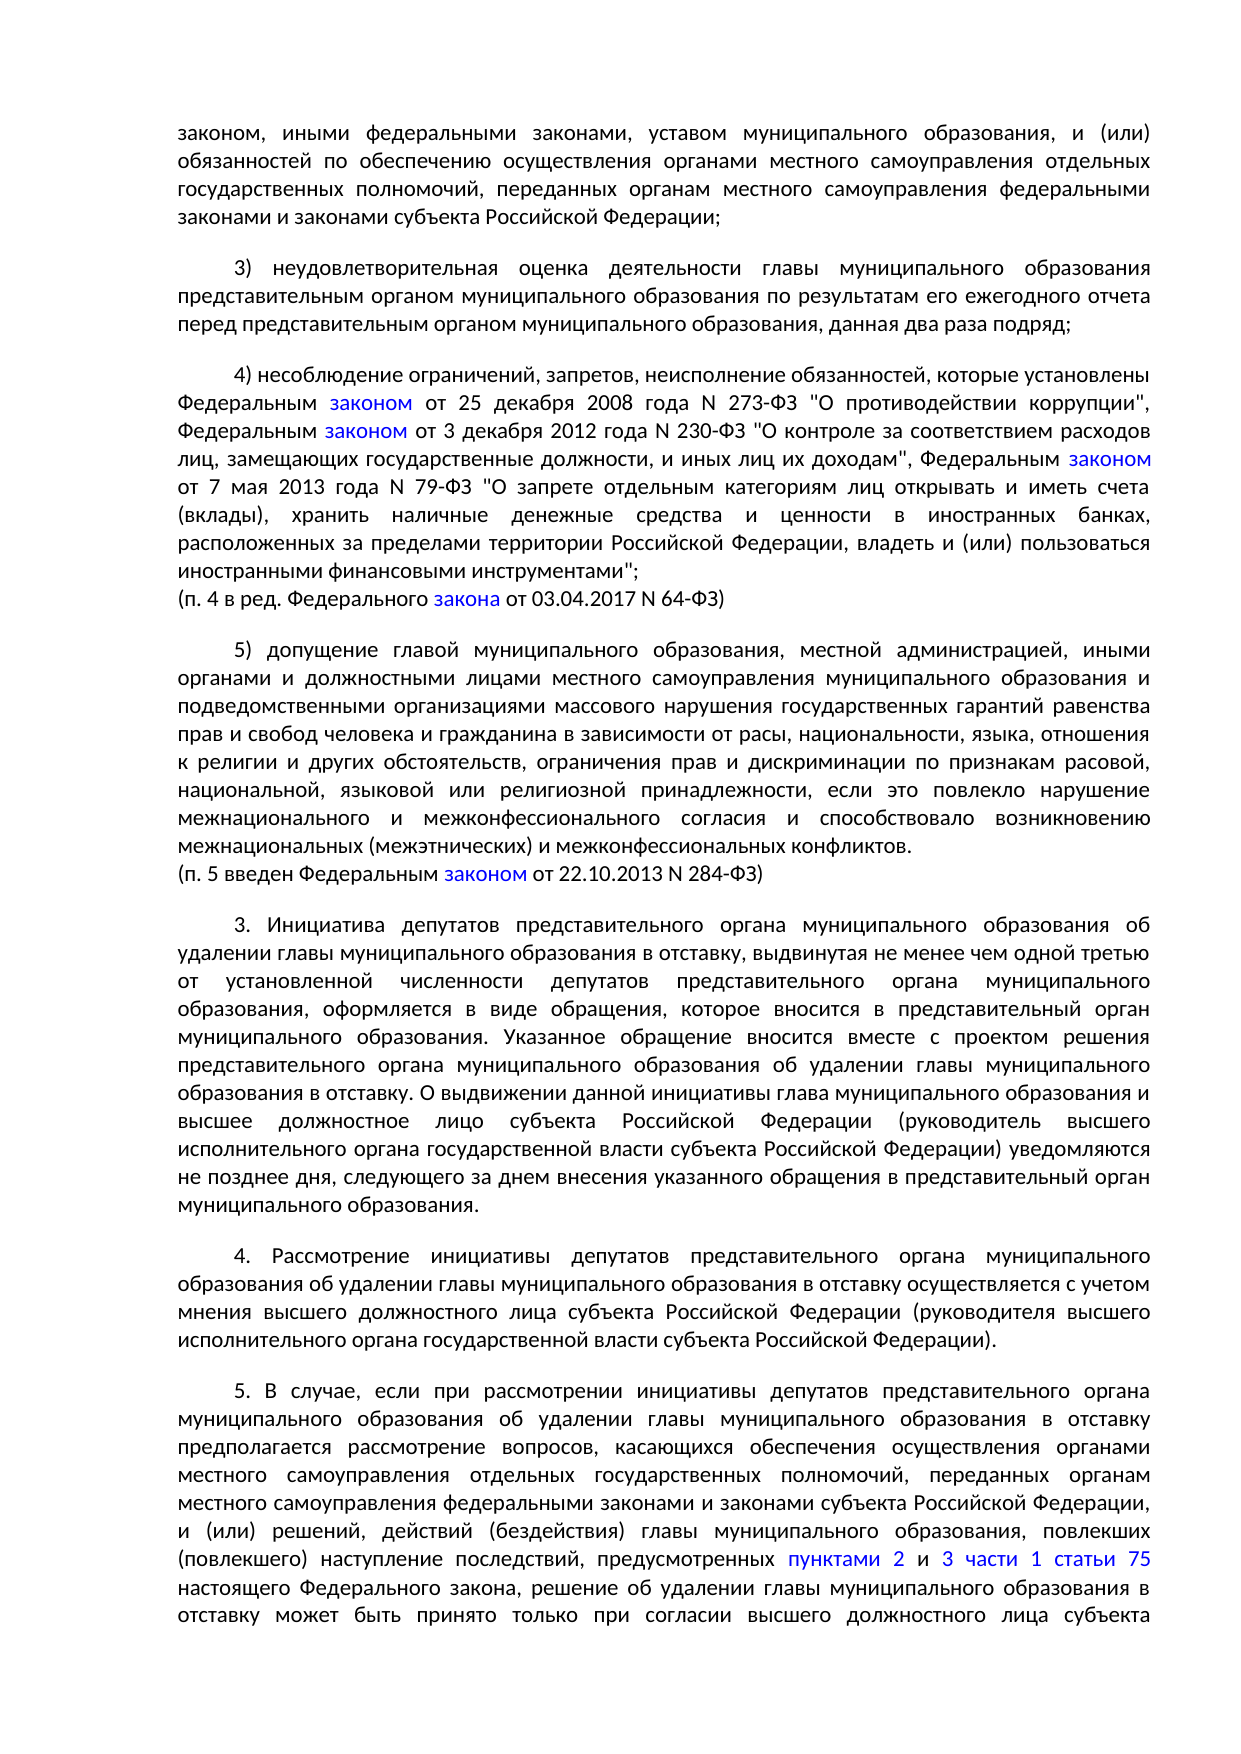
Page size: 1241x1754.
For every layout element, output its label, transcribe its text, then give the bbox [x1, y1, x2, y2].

text 5) допущение главой муниципального образования, местной администрацией, иными органами и должностными лицами местного самоуправления муниципального образования и подведомственными организациями массового нарушения государственных гарантий равенства прав и свобод человека и гражданина в зависимости от расы, национальности, языка, отношения к религии и других обстоятельств, ограничения прав и дискриминации по признакам расовой, национальной, языковой или религиозной принадлежности, если это повлекло нарушение межнационального и межконфессионального согласия и способствовало возникновению межнациональных (межэтнических) и межконфессиональных конфликтов. [177, 635, 1152, 859]
text 4) несоблюдение ограничений, запретов, неисполнение обязанностей, которые установлены Федеральным законом от 25 декабря 2008 года N 273-ФЗ "О противодействии коррупции", Федеральным законом от 3 декабря 2012 года N 230-ФЗ "О контроле за соответствием расходов лиц, замещающих государственные должности, и иных лиц их доходам", Федеральным законом от 7 мая 2013 года N 79-ФЗ "О запрете отдельным категориям лиц открывать и иметь счета (вклады), хранить наличные денежные средства и ценности в иностранных банках, расположенных за пределами территории Российской Федерации, владеть и (или) пользоваться иностранными финансовыми инструментами"; [177, 360, 1152, 584]
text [177, 1376, 1152, 1629]
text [177, 118, 1152, 230]
text 3. Инициатива депутатов представительного органа муниципального образования об удалении главы муниципального образования в отставку, выдвинутая не менее чем одной третью от установленной численности депутатов представительного органа муниципального образования, оформляется в виде обращения, которое вносится в представительный орган муниципального образования. Указанное обращение вносится вместе с проектом решения представительного органа муниципального образования об удалении главы муниципального образования в отставку. О выдвижении данной инициативы глава муниципального образования и высшее должностное лицо субъекта Российской Федерации (руководитель высшего исполнительного органа государственной власти субъекта Российской Федерации) уведомляются не позднее дня, следующего за днем внесения указанного обращения в представительный орган муниципального образования. [177, 910, 1152, 1218]
text 4. Рассмотрение инициативы депутатов представительного органа муниципального образования об удалении главы муниципального образования в отставку осуществляется с учетом мнения высшего должностного лица субъекта Российской Федерации (руководителя высшего исполнительного органа государственной власти субъекта Российской Федерации). [177, 1241, 1152, 1353]
text 3) неудовлетворительная оценка деятельности главы муниципального образования представительным органом муниципального образования по результатам его ежегодного отчета перед представительным органом муниципального образования, данная два раза подряд; [177, 253, 1152, 337]
text (п. 4 в ред. Федерального закона от 03.04.2017 N 64-ФЗ) [177, 584, 1152, 612]
text (п. 5 введен Федеральным законом от 22.10.2013 N 284-ФЗ) [177, 859, 1152, 887]
